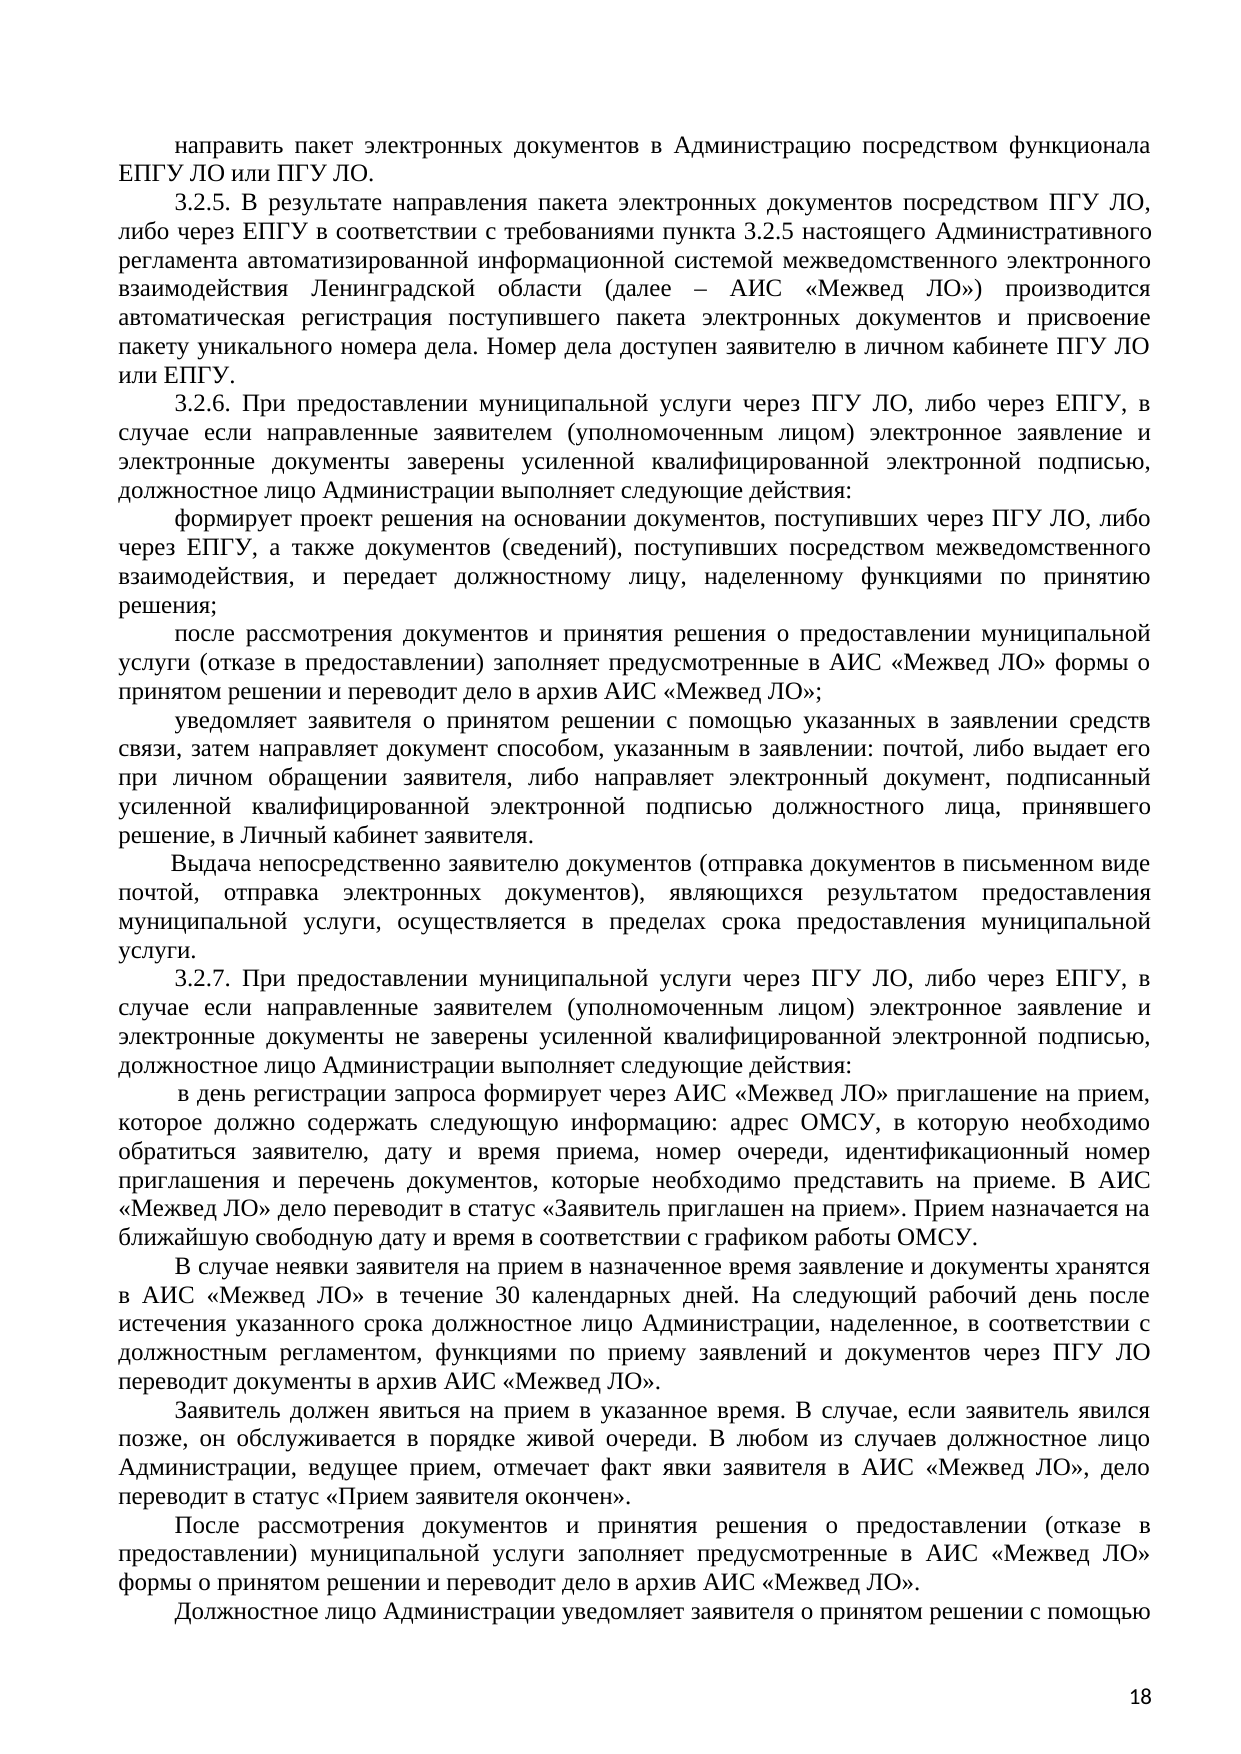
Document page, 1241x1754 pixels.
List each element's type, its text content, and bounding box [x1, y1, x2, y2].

text 3.2.6. При предоставлении муниципальной услуги через ПГУ ЛО, либо через ЕПГУ, в случае если направленные заявителем (уполномоченным лицом) электронное заявление и электронные документы заверены усиленной квалифицированной электронной подписью, должностное лицо Администрации выполняет следующие действия: [118, 388, 1152, 503]
text 3.2.7. При предоставлении муниципальной услуги через ПГУ ЛО, либо через ЕПГУ, в случае если направленные заявителем (уполномоченным лицом) электронное заявление и электронные документы не заверены усиленной квалифицированной электронной подписью, должностное лицо Администрации выполняет следующие действия: [118, 963, 1152, 1078]
text в день регистрации запроса формирует через АИС «Межвед ЛО» приглашение на прием, которое должно содержать следующую информацию: адрес ОМСУ, в которую необходимо обратиться заявителю, дату и время приема, номер очереди, идентификационный номер приглашения и перечень документов, которые необходимо представить на приеме. В АИС «Межвед ЛО» дело переводит в статус «Заявитель приглашен на прием». Прием назначается на ближайшую свободную дату и время в соответствии с графиком работы ОМСУ. [118, 1078, 1152, 1251]
text В случае неявки заявителя на прием в назначенное время заявление и документы хранятся в АИС «Межвед ЛО» в течение 30 календарных дней. На следующий рабочий день после истечения указанного срока должностное лицо Администрации, наделенное, в соответствии с должностным регламентом, функциями по приему заявлений и документов через ПГУ ЛО переводит документы в архив АИС «Межвед ЛО». [118, 1251, 1152, 1395]
text Выдача непосредственно заявителю документов (отправка документов в письменном виде почтой, отправка электронных документов), являющихся результатом предоставления муниципальной услуги, осуществляется в пределах срока предоставления муниципальной услуги. [118, 848, 1152, 963]
text уведомляет заявителя о принятом решении с помощью указанных в заявлении средств связи, затем направляет документ способом, указанным в заявлении: почтой, либо выдает его при личном обращении заявителя, либо направляет электронный документ, подписанный усиленной квалифицированной электронной подписью должностного лица, принявшего решение, в Личный кабинет заявителя. [118, 705, 1152, 848]
text после рассмотрения документов и принятия решения о предоставлении муниципальной услуги (отказе в предоставлении) заполняет предусмотренные в АИС «Межвед ЛО» формы о принятом решении и переводит дело в архив АИС «Межвед ЛО»; [118, 618, 1152, 705]
text 3.2.5. В результате направления пакета электронных документов посредством ПГУ ЛО, либо через ЕПГУ в соответствии с требованиями пункта 3.2.5 настоящего Административного регламента автоматизированной информационной системой межведомственного электронного взаимодействия Ленинградской области (далее – АИС «Межвед ЛО») производится автоматическая регистрация поступившего пакета электронных документов и присвоение пакету уникального номера дела. Номер дела доступен заявителю в личном кабинете ПГУ ЛО или ЕПГУ. [118, 187, 1152, 388]
text направить пакет электронных документов в Администрацию посредством функционала ЕПГУ ЛО или ПГУ ЛО. [118, 130, 1152, 187]
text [118, 1596, 1152, 1625]
text Заявитель должен явиться на прием в указанное время. В случае, если заявитель явился позже, он обслуживается в порядке живой очереди. В любом из случаев должностное лицо Администрации, ведущее прием, отмечает факт явки заявителя в АИС «Межвед ЛО», дело переводит в статус «Прием заявителя окончен». [118, 1395, 1152, 1510]
text После рассмотрения документов и принятия решения о предоставлении (отказе в предоставлении) муниципальной услуги заполняет предусмотренные в АИС «Межвед ЛО» формы о принятом решении и переводит дело в архив АИС «Межвед ЛО». [118, 1510, 1152, 1596]
text формирует проект решения на основании документов, поступивших через ПГУ ЛО, либо через ЕПГУ, а также документов (сведений), поступивших посредством межведомственного взаимодействия, и передает должностному лицу, наделенному функциями по принятию решения; [118, 503, 1152, 618]
